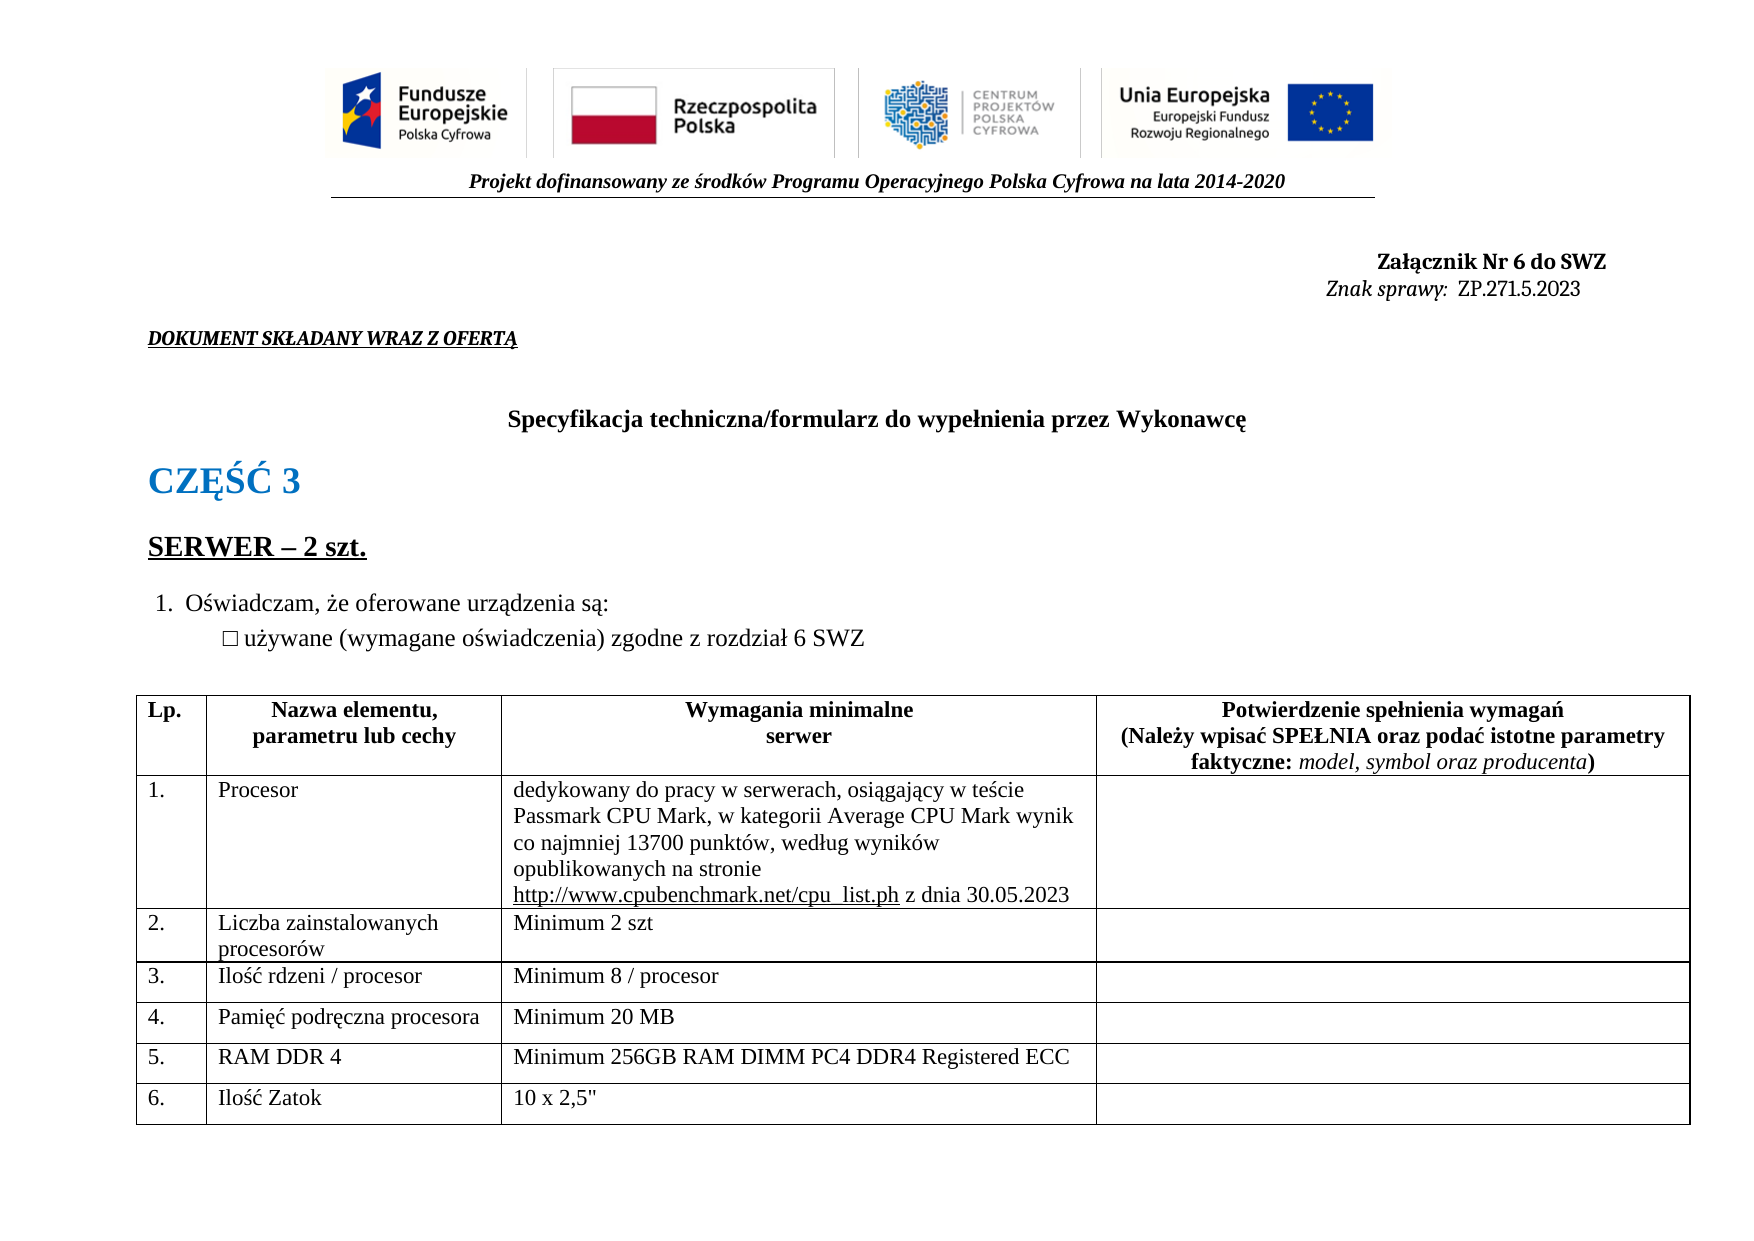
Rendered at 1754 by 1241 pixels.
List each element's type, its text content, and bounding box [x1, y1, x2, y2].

table_cell Liczba zainstalowanych procesorów [207, 909, 501, 961]
table_cell 3. [137, 963, 206, 1002]
table_header Potwierdzenie spełnienia wymagań (Należy wpisać SPEŁNIA oraz podać istotne parametry faktyczne: model, symbol oraz producenta) [1097, 696, 1689, 775]
table_cell Minimum 8 / procesor [502, 963, 1096, 1002]
table_cell Ilość rdzeni / procesor [207, 963, 501, 1002]
table_header Nazwa elementu, parametru lub cechy [207, 696, 501, 775]
table_cell dedykowany do pracy w serwerach, osiągający w teście Passmark CPU Mark, w kategorii Average CPU Mark wynik co najmniej 13700 punktów, według wyników opublikowanych na stronie http://www.cpubenchmark.net/cpu_list.ph z dnia 30.05.2023 [502, 776, 1096, 908]
table_cell Ilość Zatok [207, 1084, 501, 1123]
text CZĘŚĆ 3 [148, 458, 1606, 502]
table_cell Procesor [207, 776, 501, 908]
text □ używane (wymagane oświadczenia) zgodne z rozdział 6 SWZ [223, 623, 1606, 651]
text Specyfikacja techniczna/formularz do wypełnienia przez Wykonawcę [148, 404, 1606, 433]
text DOKUMENT SKŁADANY WRAZ Z OFERTĄ [148, 327, 1606, 351]
table_cell 2. [137, 909, 206, 961]
table_cell 1. [137, 776, 206, 908]
text Znak sprawy: ZP.271.5.2023 [148, 276, 1606, 302]
table_cell Pamięć podręczna procesora [207, 1003, 501, 1042]
text SERWER – 2 szt. [148, 529, 1606, 562]
table_cell 10 x 2,5" [502, 1084, 1096, 1123]
table_cell 4. [137, 1003, 206, 1042]
table_cell 5. [137, 1044, 206, 1083]
picture [325, 68, 1392, 158]
table_cell [1097, 1084, 1689, 1123]
table_cell Minimum 2 szt [502, 909, 1096, 961]
table_cell [1097, 1044, 1689, 1083]
subtitle Załącznik Nr 6 do SWZ [148, 249, 1606, 276]
table_cell RAM DDR 4 [207, 1044, 501, 1083]
table_cell [1097, 776, 1689, 908]
table_header Lp. [137, 696, 206, 775]
table_cell [1097, 1003, 1689, 1042]
table_cell Minimum 256GB RAM DIMM PC4 DDR4 Registered ECC [502, 1044, 1096, 1083]
list Oświadczam, że oferowane urządzenia są: [154, 588, 1606, 617]
table_cell 6. [137, 1084, 206, 1123]
table_header Wymagania minimalne serwer [502, 696, 1096, 775]
table_cell Minimum 20 MB [502, 1003, 1096, 1042]
table_cell [1097, 909, 1689, 961]
table_cell [1097, 963, 1689, 1002]
